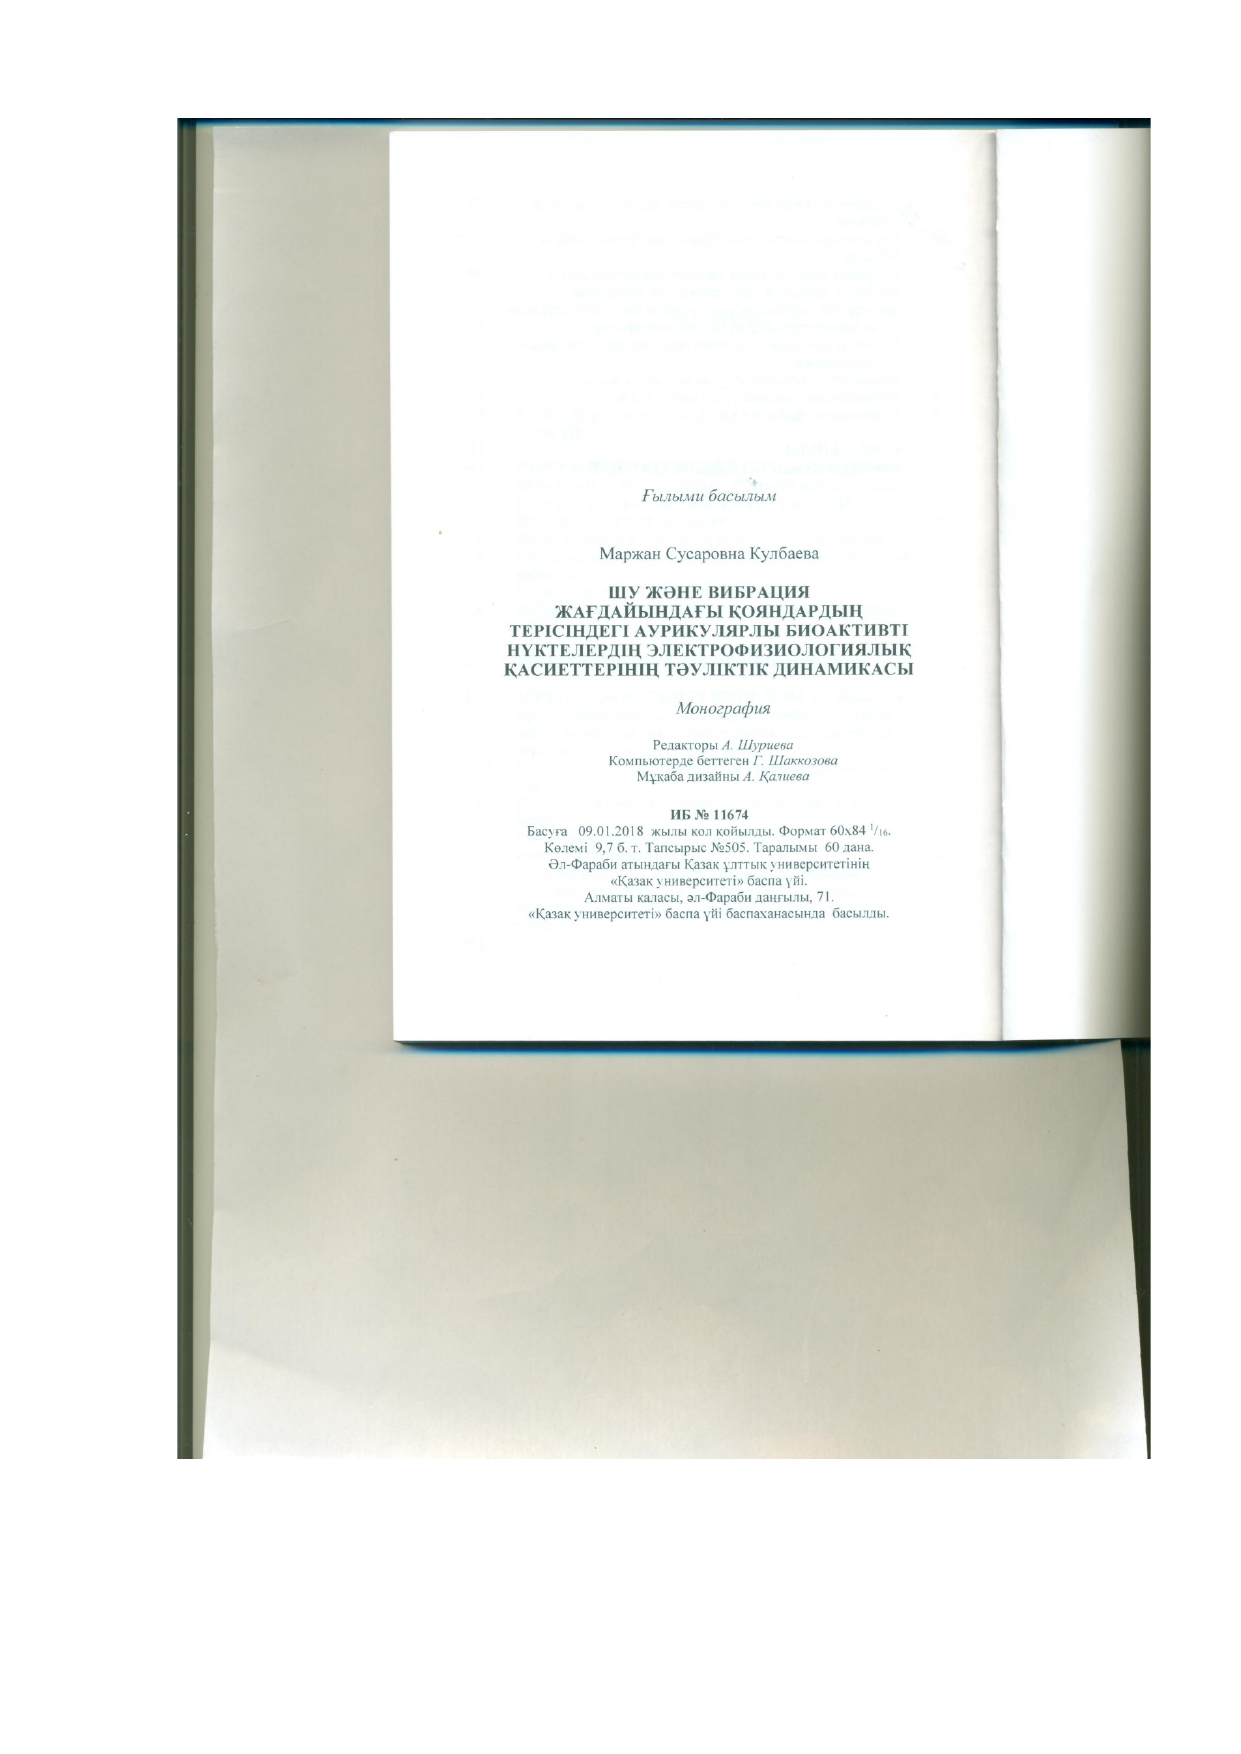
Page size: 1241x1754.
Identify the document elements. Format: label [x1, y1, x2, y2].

picture [177, 118, 1151, 1459]
